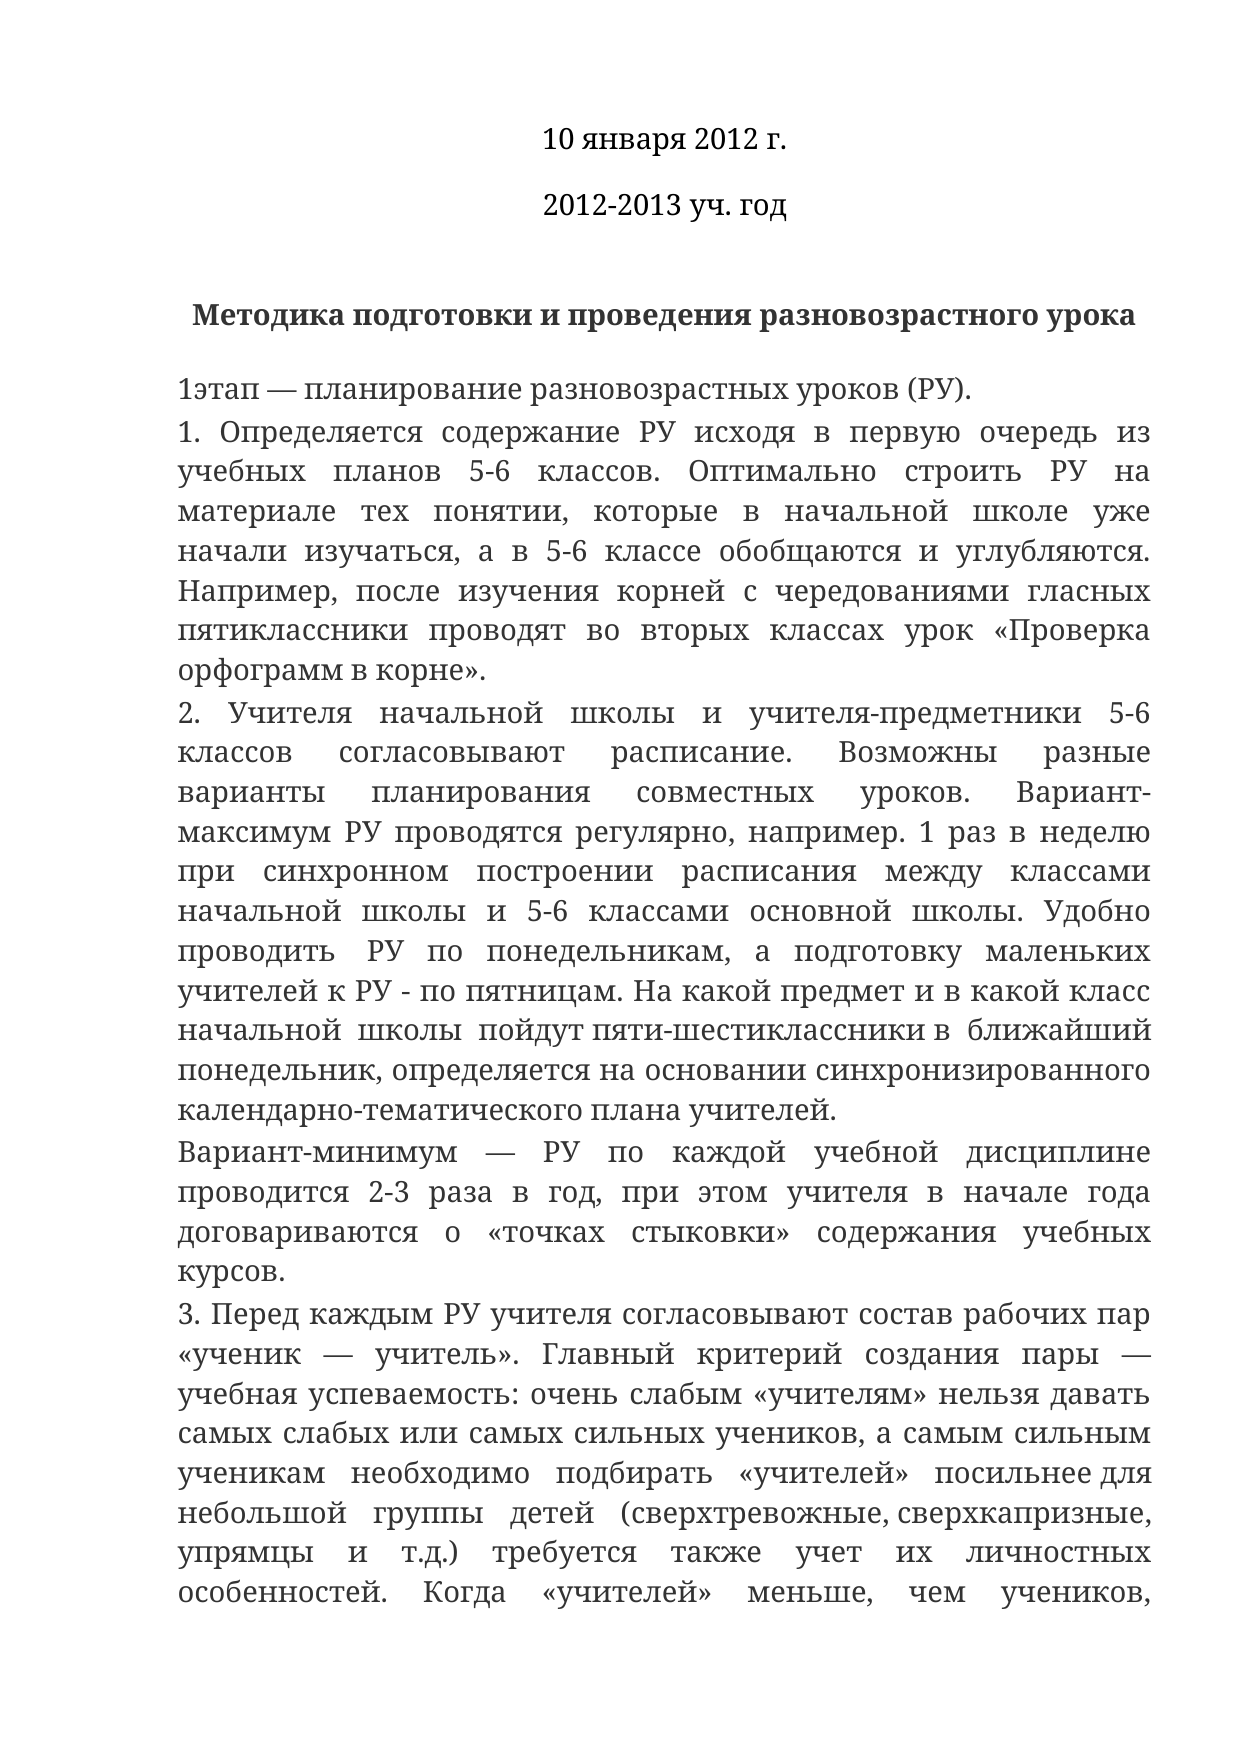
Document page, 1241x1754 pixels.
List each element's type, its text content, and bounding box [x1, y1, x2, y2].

text 10 января 2012 г. [177, 118, 1152, 158]
text 2012-2013 уч. год [177, 184, 1152, 224]
text 1. Определяется содержание РУ исходя в первую очередь из учебных планов 5-6 классов. Оптимально строить РУ на материале тех понятии, которые в начальной школе уже начали изучаться, а в 5-6 классе обобщаются и углубляются. Например, после изучения корней с чередованиями гласных пятиклассники проводят во вторых классах урок «Проверка орфограмм в корне». [177, 411, 1152, 689]
text 2. Учителя начальной школы и учителя-предметники 5-6 классов согласовывают расписание. Возможны разные варианты планирования совместных уроков. Вариант-максимум РУ проводятся регулярно, например. 1 раз в неделю при синхронном построении расписания между классами начальной школы и 5-6 классами основной школы. Удобно проводить РУ по понедельникам, а подготовку маленьких учителей к РУ - по пятницам. На какой предмет и в какой класс начальной школы пойдут пяти-шестиклассники в ближайший понедельник, определяется на основании синхронизированного календарно-тематического плана учителей. [177, 692, 1152, 1128]
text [177, 1293, 1152, 1611]
text Методика подготовки и проведения разновозрастного урока [177, 294, 1152, 333]
text 1этап — планирование разновозрастных уроков (РУ). [177, 368, 1152, 408]
text Вариант-минимум — РУ по каждой учебной дисциплине проводится 2-3 раза в год, при этом учителя в начале года договариваются о «точках стыковки» содержания учебных курсов. [177, 1132, 1152, 1290]
